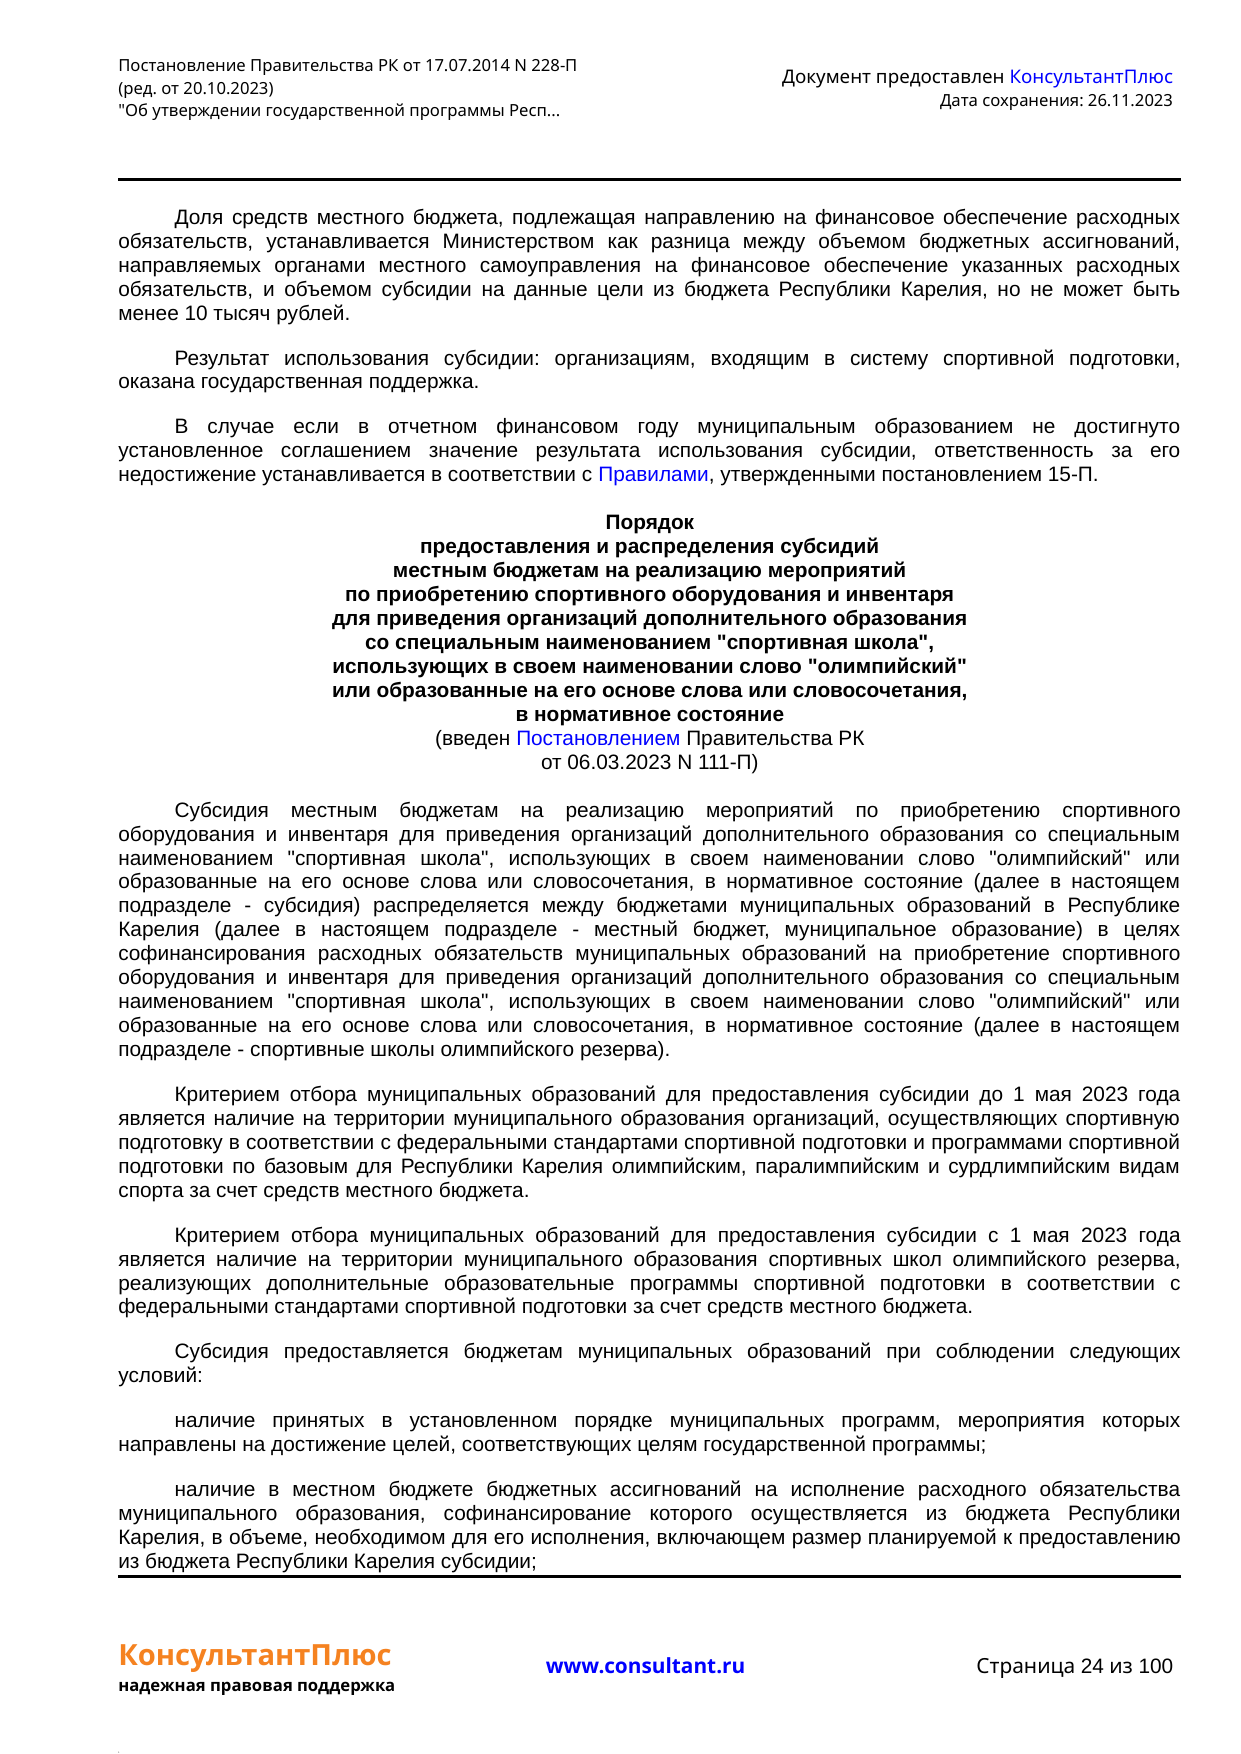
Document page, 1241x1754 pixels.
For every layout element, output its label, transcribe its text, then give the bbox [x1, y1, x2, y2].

text (введен Постановлением Правительства РК [118, 726, 1181, 749]
text Результат использования субсидии: организациям, входящим в систему спортивной подготовки, оказана государственная поддержка. [118, 345, 1181, 393]
text Субсидия местным бюджетам на реализацию мероприятий по приобретению спортивного оборудования и инвентаря для приведения организаций дополнительного образования со специальным наименованием "спортивная школа", использующих в своем наименовании слово "олимпийский" или образованные на его основе слова или словосочетания, в нормативное состояние (далее в настоящем подразделе - субсидия) распределяется между бюджетами муниципальных образований в Республике Карелия (далее в настоящем подразделе - местный бюджет, муниципальное образование) в целях софинансирования расходных обязательств муниципальных образований на приобретение спортивного оборудования и инвентаря для приведения организаций дополнительного образования со специальным наименованием "спортивная школа", использующих в своем наименовании слово "олимпийский" или образованные на его основе слова или словосочетания, в нормативное состояние (далее в настоящем подразделе - спортивные школы олимпийского резерва). [118, 797, 1181, 1061]
text от 06.03.2023 N 111-П) [118, 749, 1181, 773]
title Порядок [118, 510, 1181, 534]
title в нормативное состояние [118, 702, 1181, 726]
text В случае если в отчетном финансовом году муниципальным образованием не достигнуто установленное соглашением значение результата использования субсидии, ответственность за его недостижение устанавливается в соответствии с Правилами, утвержденными постановлением 15-П. [118, 414, 1181, 486]
title по приобретению спортивного оборудования и инвентаря [118, 582, 1181, 606]
title или образованные на его основе слова или словосочетания, [118, 678, 1181, 702]
title предоставления и распределения субсидий [118, 534, 1181, 558]
text Критерием отбора муниципальных образований для предоставления субсидии до 1 мая 2023 года является наличие на территории муниципального образования организаций, осуществляющих спортивную подготовку в соответствии с федеральными стандартами спортивной подготовки и программами спортивной подготовки по базовым для Республики Карелия олимпийским, паралимпийским и сурдлимпийским видам спорта за счет средств местного бюджета. [118, 1082, 1181, 1202]
title использующих в своем наименовании слово "олимпийский" [118, 654, 1181, 678]
text наличие в местном бюджете бюджетных ассигнований на исполнение расходного обязательства муниципального образования, софинансирование которого осуществляется из бюджета Республики Карелия, в объеме, необходимом для его исполнения, включающем размер планируемой к предоставлению из бюджета Республики Карелия субсидии; [118, 1477, 1181, 1572]
text Доля средств местного бюджета, подлежащая направлению на финансовое обеспечение расходных обязательств, устанавливается Министерством как разница между объемом бюджетных ассигнований, направляемых органами местного самоуправления на финансовое обеспечение указанных расходных обязательств, и объемом субсидии на данные цели из бюджета Республики Карелия, но не может быть менее 10 тысяч рублей. [118, 205, 1181, 324]
text Субсидия предоставляется бюджетам муниципальных образований при соблюдении следующих условий: [118, 1339, 1181, 1387]
title со специальным наименованием "спортивная школа", [118, 630, 1181, 654]
title для приведения организаций дополнительного образования [118, 606, 1181, 630]
title местным бюджетам на реализацию мероприятий [118, 558, 1181, 582]
text наличие принятых в установленном порядке муниципальных программ, мероприятия которых направлены на достижение целей, соответствующих целям государственной программы; [118, 1408, 1181, 1456]
text Критерием отбора муниципальных образований для предоставления субсидии с 1 мая 2023 года является наличие на территории муниципального образования спортивных школ олимпийского резерва, реализующих дополнительные образовательные программы спортивной подготовки в соответствии с федеральными стандартами спортивной подготовки за счет средств местного бюджета. [118, 1222, 1181, 1318]
